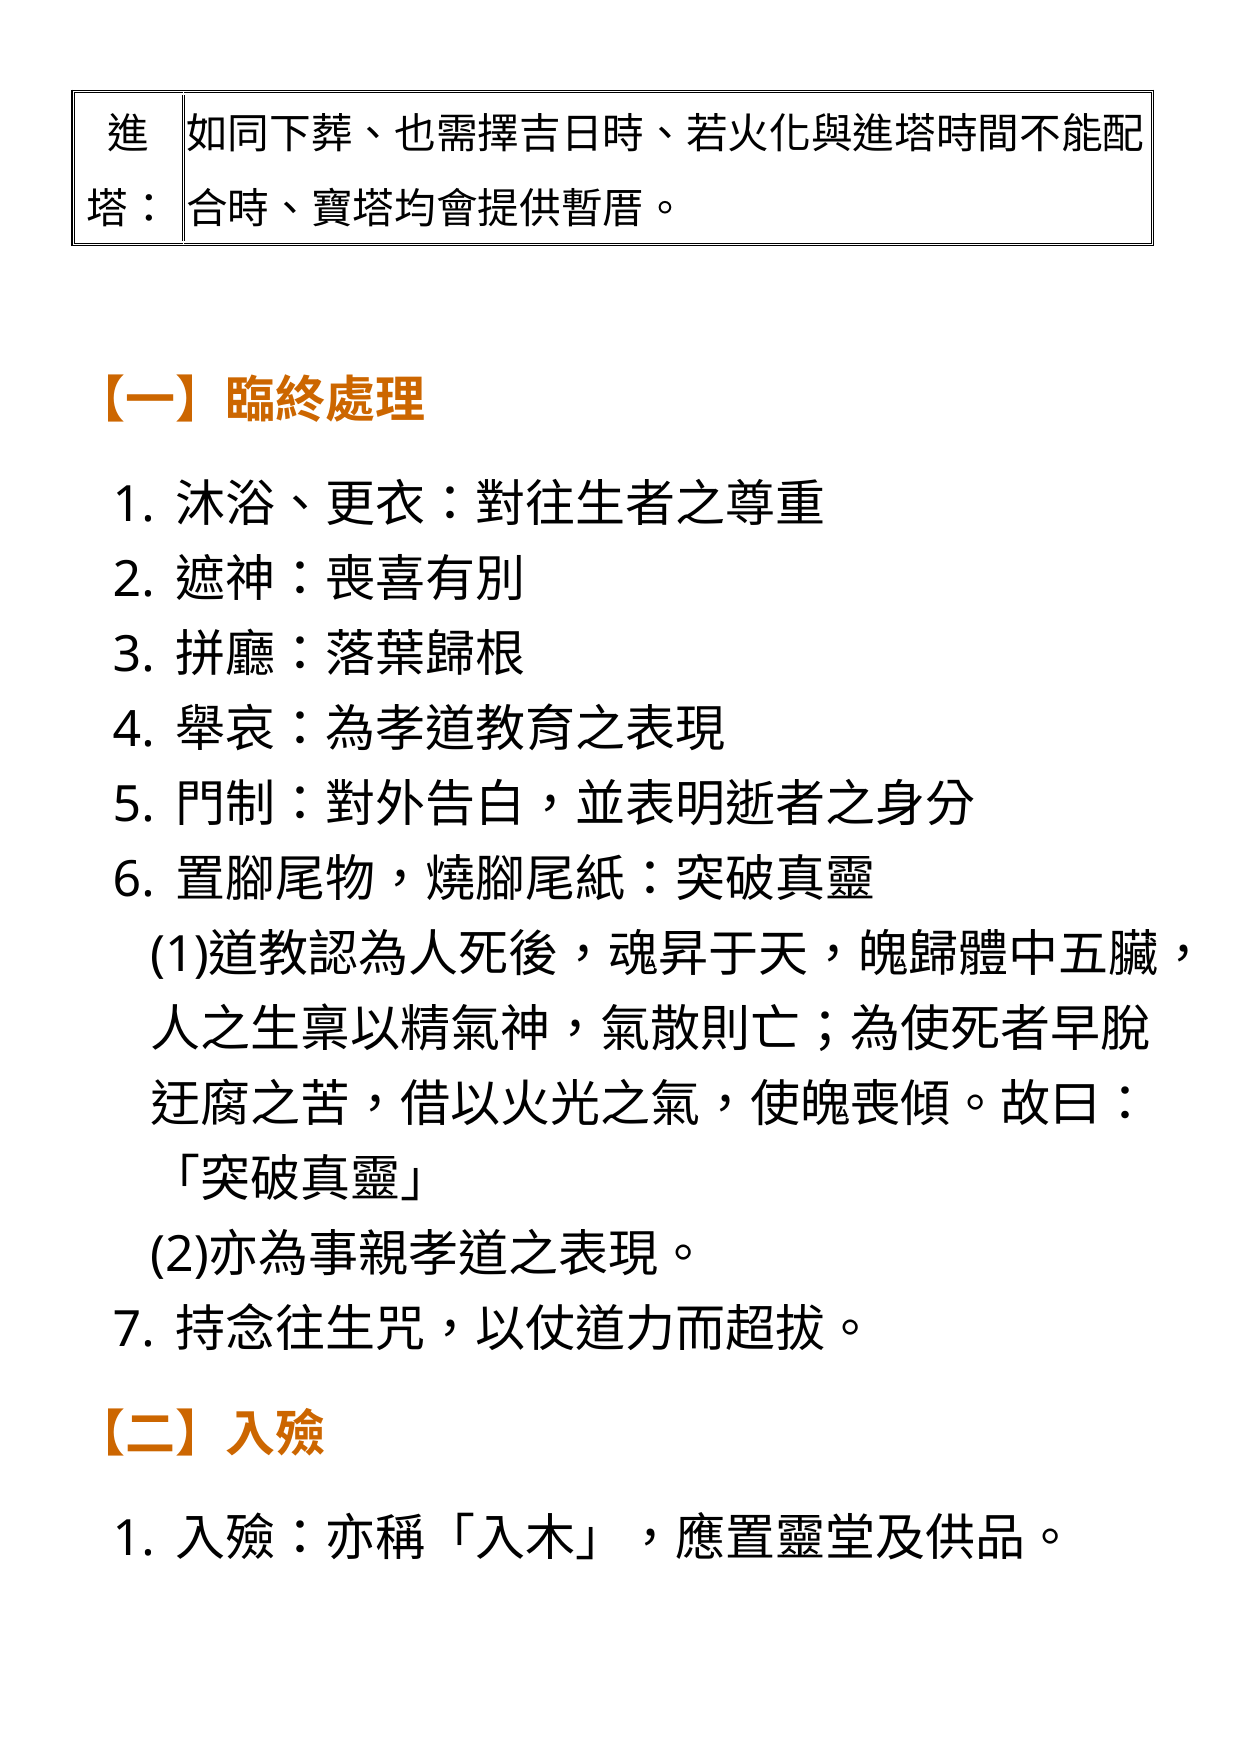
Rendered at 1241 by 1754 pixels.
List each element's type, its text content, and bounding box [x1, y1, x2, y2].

list 入殮：亦稱「入木」，應置靈堂及供品。 [112, 1496, 1165, 1571]
table_cell 進塔： [75, 93, 184, 243]
text 【一】臨終處理 [75, 283, 1165, 433]
list 舉哀：為孝道教育之表現 [112, 688, 1165, 763]
list 拼廳：落葉歸根 [112, 613, 1165, 688]
list 門制：對外告白，並表明逝者之身分 [112, 763, 1165, 838]
table_cell 如同下葬、也需擇吉日時、若火化與進塔時間不能配合時、寶塔均會提供暫厝。 [184, 93, 1151, 243]
text 【二】入殮 [75, 1392, 1165, 1467]
list 遮神：喪喜有別 [112, 538, 1165, 613]
list 置腳尾物，燒腳尾紙：突破真靈 (1)道教認為人死後，魂昇于天，魄歸體中五臟，人之生稟以精氣神，氣散則亡；為使死者早脫迂腐之苦，借以火光之氣，使魄喪傾。故曰：「突破真靈」 (2)亦為事親孝道之表現。 [112, 838, 1165, 1288]
list 沐浴、更衣：對往生者之尊重 [112, 463, 1165, 538]
list 持念往生咒，以仗道力而超拔。 [112, 1288, 1165, 1363]
